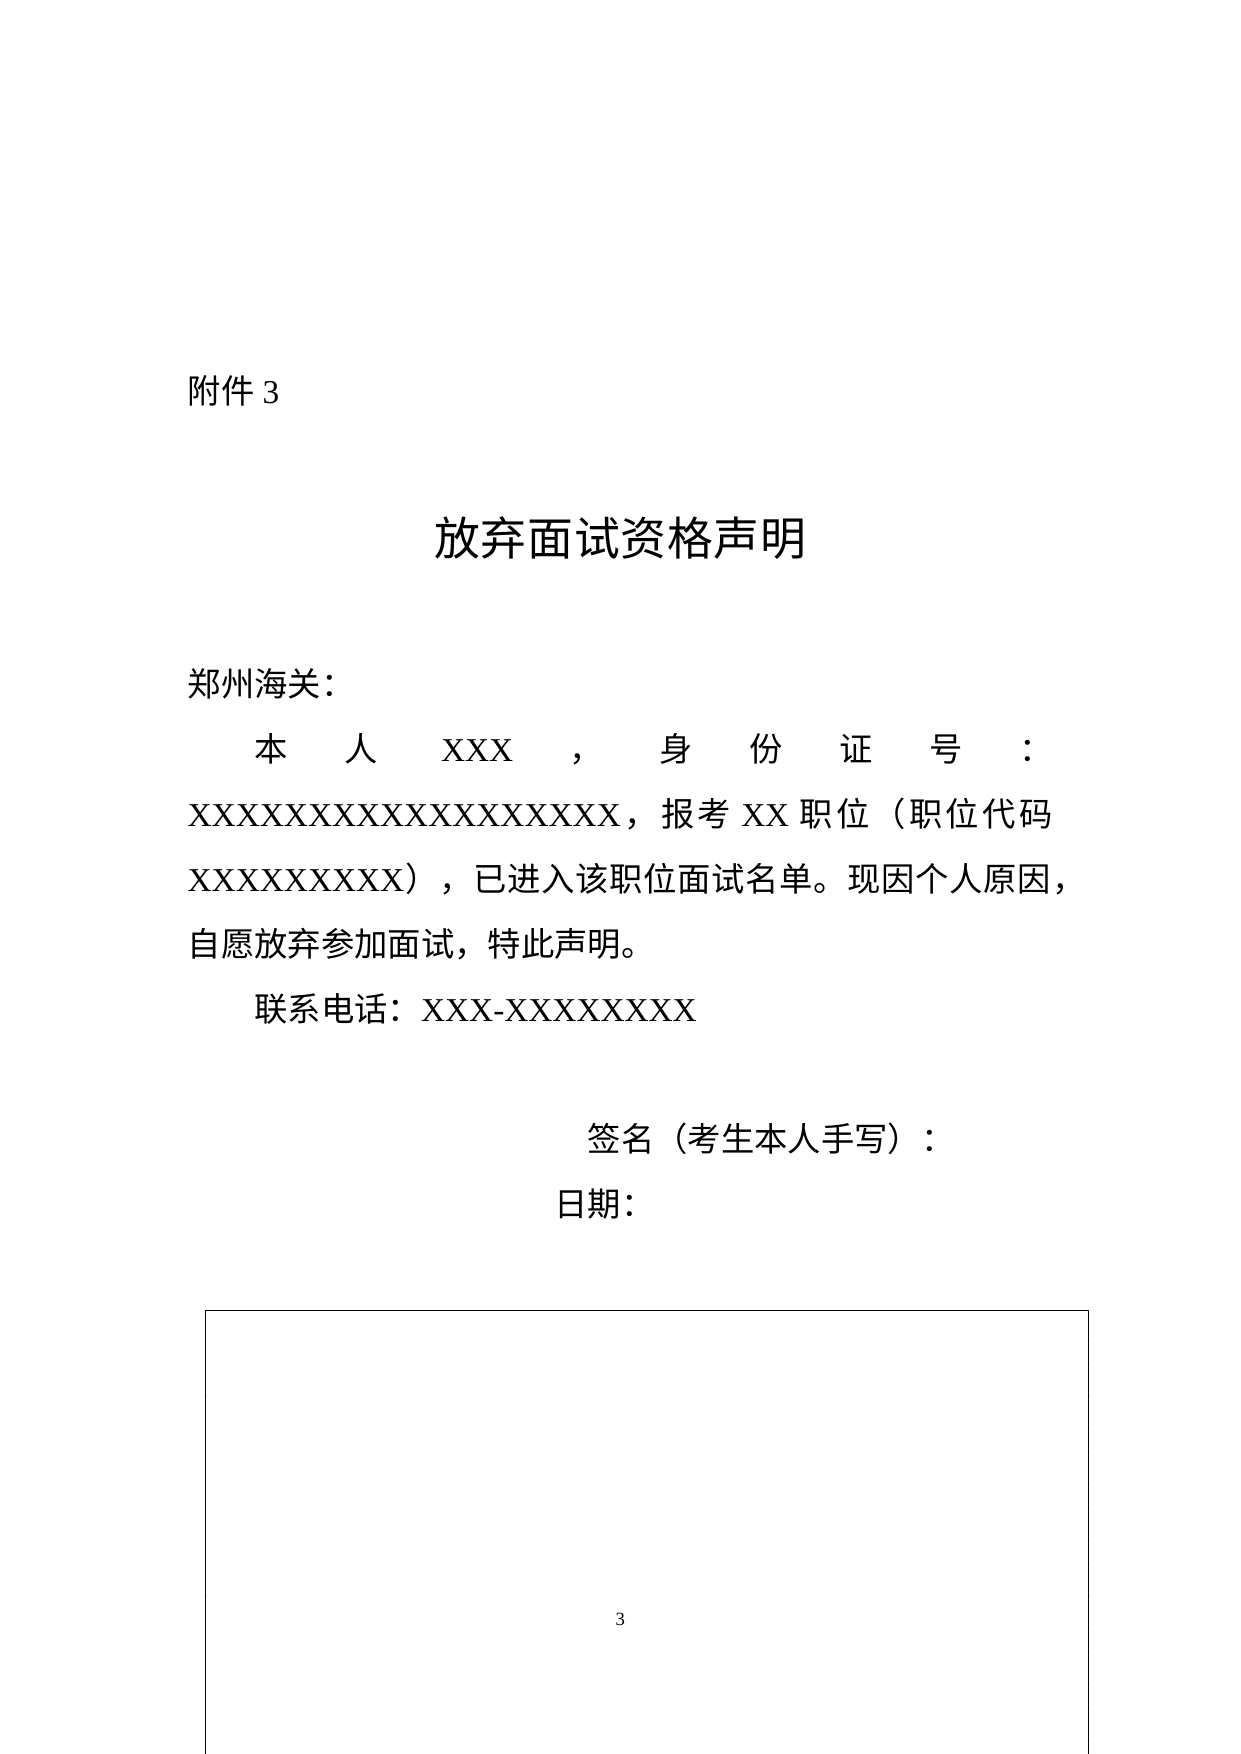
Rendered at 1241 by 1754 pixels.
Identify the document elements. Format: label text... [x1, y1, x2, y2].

text 联系电话：XXX-XXXXXXXX [187, 974, 1053, 1039]
text 郑州海关： [187, 649, 1053, 714]
text 日期： [187, 1169, 1053, 1234]
text 附件3 [187, 357, 1053, 422]
text 本人XXX，身份证号：XXXXXXXXXXXXXXXXXX，报考XX职位（职位代码XXXXXXXXX），已进入该职位面试名单。现因个人原因，自愿放弃参加面试，特此声明。 [187, 714, 1053, 974]
text 签名（考生本人手写）： [187, 1104, 1053, 1169]
text 放弃面试资格声明 [187, 487, 1053, 584]
